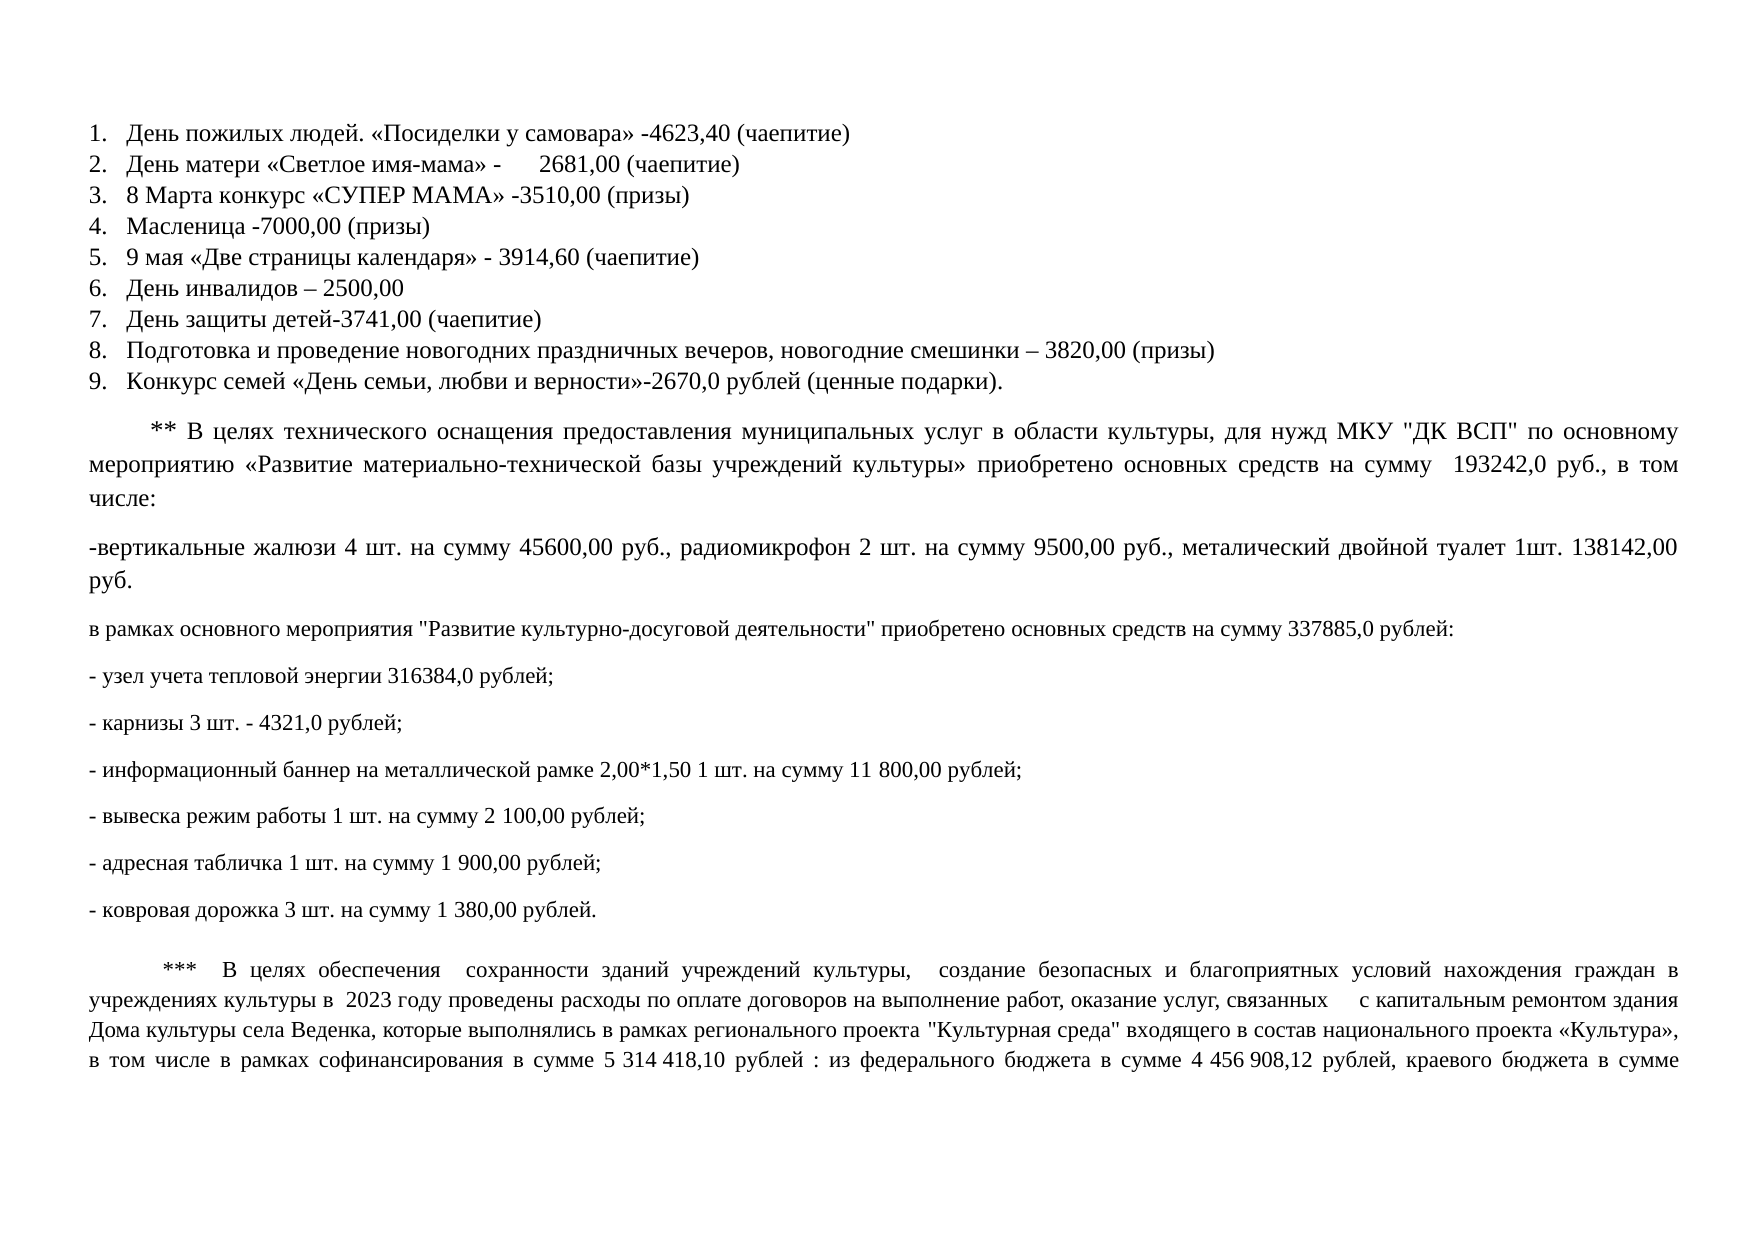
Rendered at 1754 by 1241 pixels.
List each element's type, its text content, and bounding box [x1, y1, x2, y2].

list День матери «Светлое имя-мама» - 2681,00 (чаепитие) [89, 149, 1680, 178]
text - ковровая дорожка 3 шт. на сумму 1 380,00 рублей. [89, 896, 1680, 923]
text - адресная табличка 1 шт. на сумму 1 900,00 рублей; [89, 849, 1680, 876]
list Подготовка и проведение новогодних праздничных вечеров, новогодние смешинки – 3820,00 (призы) [89, 335, 1680, 364]
text - информационный баннер на металлической рамке 2,00*1,50 1 шт. на сумму 11 800,00 рублей; [89, 756, 1680, 782]
list Конкурс семей «День семьи, любви и верности»-2670,0 рублей (ценные подарки). [89, 366, 1680, 395]
list 9 мая «Две страницы календаря» - 3914,60 (чаепитие) [89, 242, 1680, 271]
list Масленица -7000,00 (призы) [89, 211, 1680, 240]
list День инвалидов – 2500,00 [89, 273, 1680, 302]
list День пожилых людей. «Посиделки у самовара» -4623,40 (чаепитие) [89, 118, 1680, 147]
text -вертикальные жалюзи 4 шт. на сумму 45600,00 руб., радиомикрофон 2 шт. на сумму 9500,00 руб., металический двойной туалет 1шт. 138142,00 руб. [89, 532, 1680, 594]
text - узел учета тепловой энергии 316384,0 рублей; [89, 662, 1680, 688]
text - вывеска режим работы 1 шт. на сумму 2 100,00 рублей; [89, 802, 1680, 829]
text в рамках основного мероприятия "Развитие культурно-досуговой деятельности" приобретено основных средств на сумму 337885,0 рублей: [89, 615, 1680, 641]
list 8 Марта конкурс «СУПЕР МАМА» -3510,00 (призы) [89, 180, 1680, 209]
text ** В целях технического оснащения предоставления муниципальных услуг в области культуры, для нужд МКУ "ДК ВСП" по основному мероприятию «Развитие материально-технической базы учреждений культуры» приобретено основных средств на сумму 193242,0 руб., в том числе: [89, 414, 1680, 511]
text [89, 956, 1680, 1073]
text - карнизы 3 шт. - 4321,0 рублей; [89, 709, 1680, 735]
list День защиты детей-3741,00 (чаепитие) [89, 304, 1680, 333]
